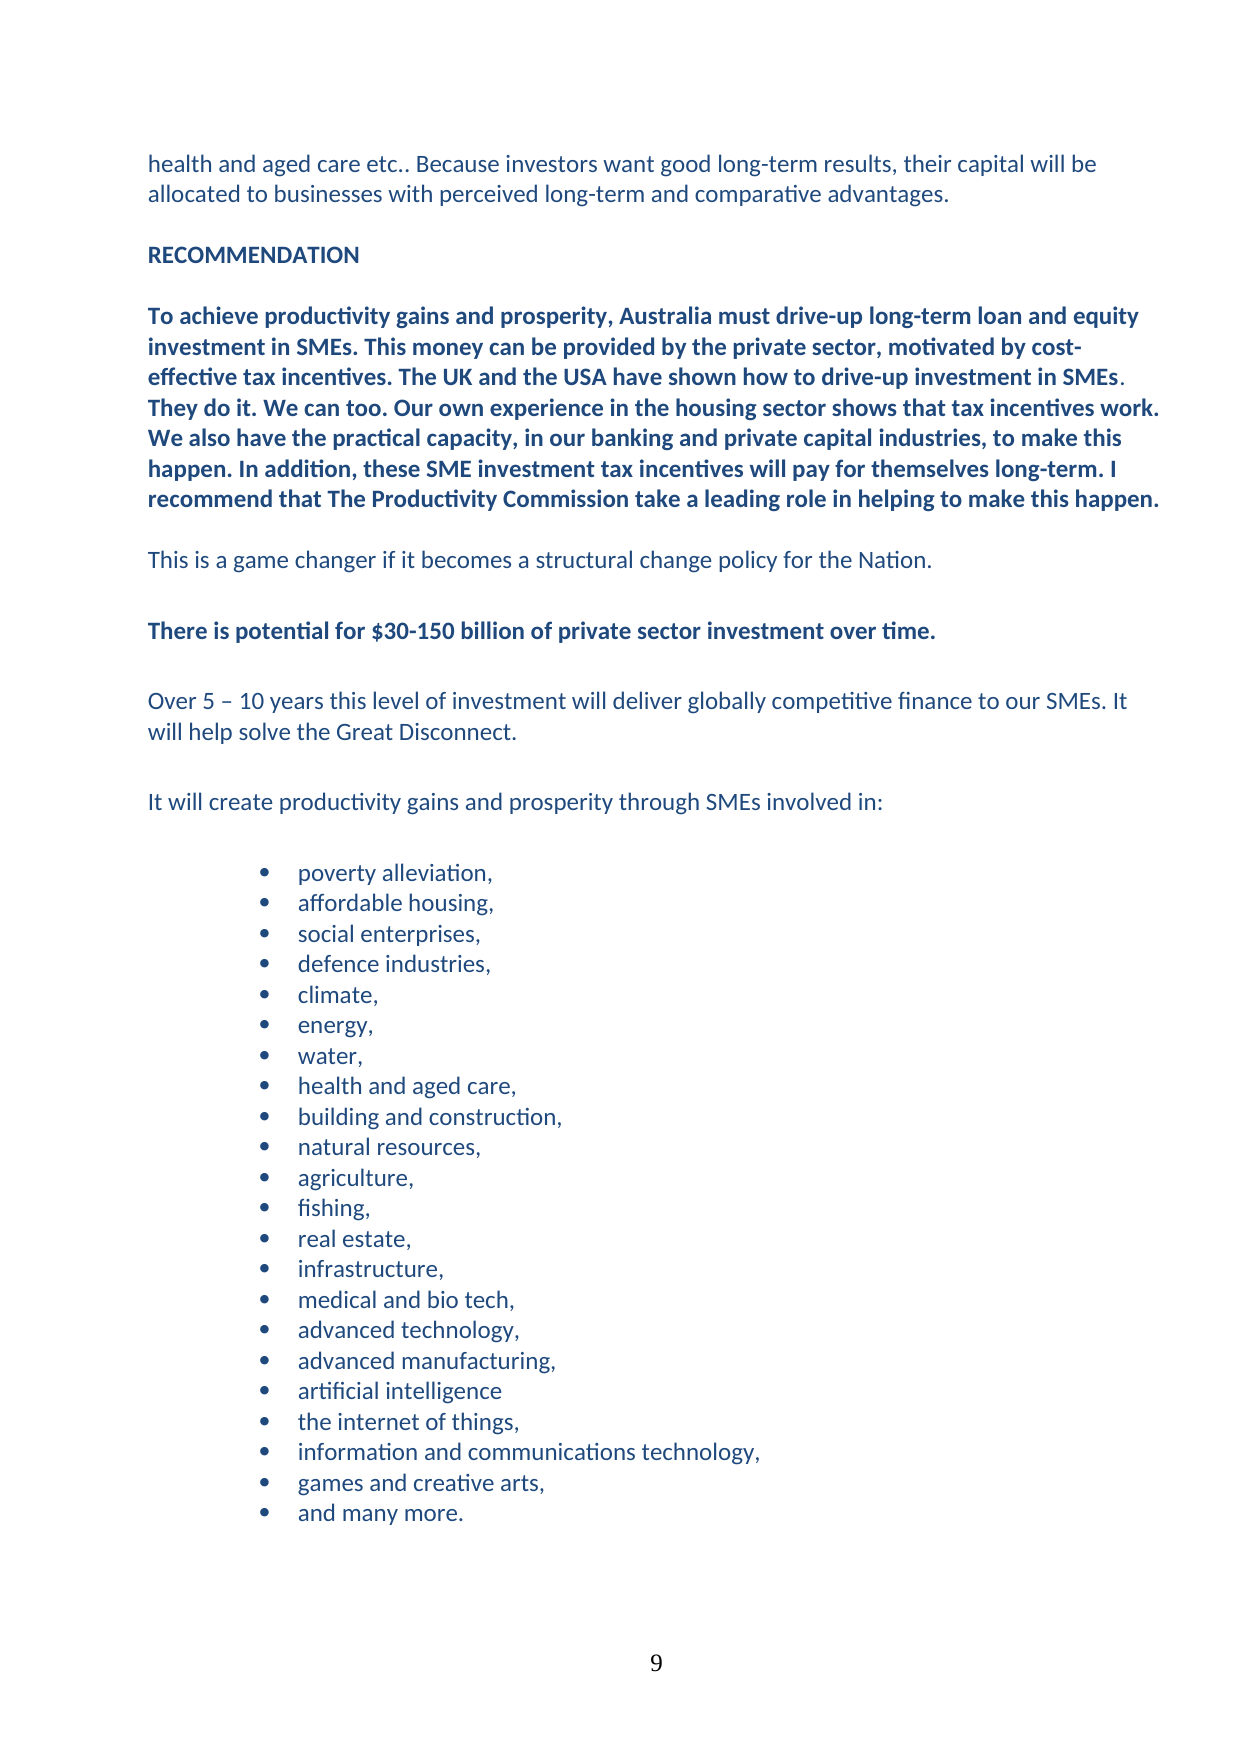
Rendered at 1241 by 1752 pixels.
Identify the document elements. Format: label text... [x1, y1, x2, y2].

list building and construction, [260, 1101, 1165, 1131]
text It will create productivity gains and prosperity through SMEs involved in: [148, 786, 1165, 817]
list artificial intelligence [260, 1376, 1165, 1406]
list water, [260, 1040, 1165, 1070]
list climate, [260, 979, 1165, 1009]
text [148, 148, 1165, 209]
list natural resources, [260, 1131, 1165, 1162]
text To achieve productivity gains and prosperity, Australia must drive-up long-term loan and equity investment in SMEs. This money can be provided by the private sector, motivated by cost-effective tax incentives. The UK and the USA have shown how to drive-up investment in SMEs. They do it. We can too. Our own experience in the housing sector shows that tax incentives work. We also have the practical capacity, in our banking and private capital industries, to make this happen. In addition, these SME investment tax incentives will pay for themselves long-term. I recommend that The Productivity Commission take a leading role in helping to make this happen. [148, 300, 1165, 514]
list real estate, [260, 1223, 1165, 1253]
list defence industries, [260, 948, 1165, 979]
list affordable housing, [260, 887, 1165, 918]
list advanced manufacturing, [260, 1345, 1165, 1376]
list games and creative arts, [260, 1467, 1165, 1498]
text There is potential for $30-150 billion of private sector investment over time. [148, 615, 1165, 645]
text Over 5 – 10 years this level of investment will deliver globally competitive finance to our SMEs. It will help solve the Great Disconnect. [148, 685, 1165, 746]
list fishing, [260, 1192, 1165, 1223]
list infrastructure, [260, 1253, 1165, 1284]
list the internet of things, [260, 1406, 1165, 1437]
list health and aged care, [260, 1070, 1165, 1101]
list information and communications technology, [260, 1437, 1165, 1467]
list poverty alleviation, [260, 857, 1165, 887]
text This is a game changer if it becomes a structural change policy for the Nation. [148, 544, 1165, 575]
list advanced technology, [260, 1314, 1165, 1345]
list energy, [260, 1009, 1165, 1040]
text RECOMMENDATION [148, 239, 1165, 270]
list agriculture, [260, 1162, 1165, 1192]
list and many more. [260, 1498, 1165, 1528]
list social enterprises, [260, 918, 1165, 948]
list medical and bio tech, [260, 1284, 1165, 1314]
